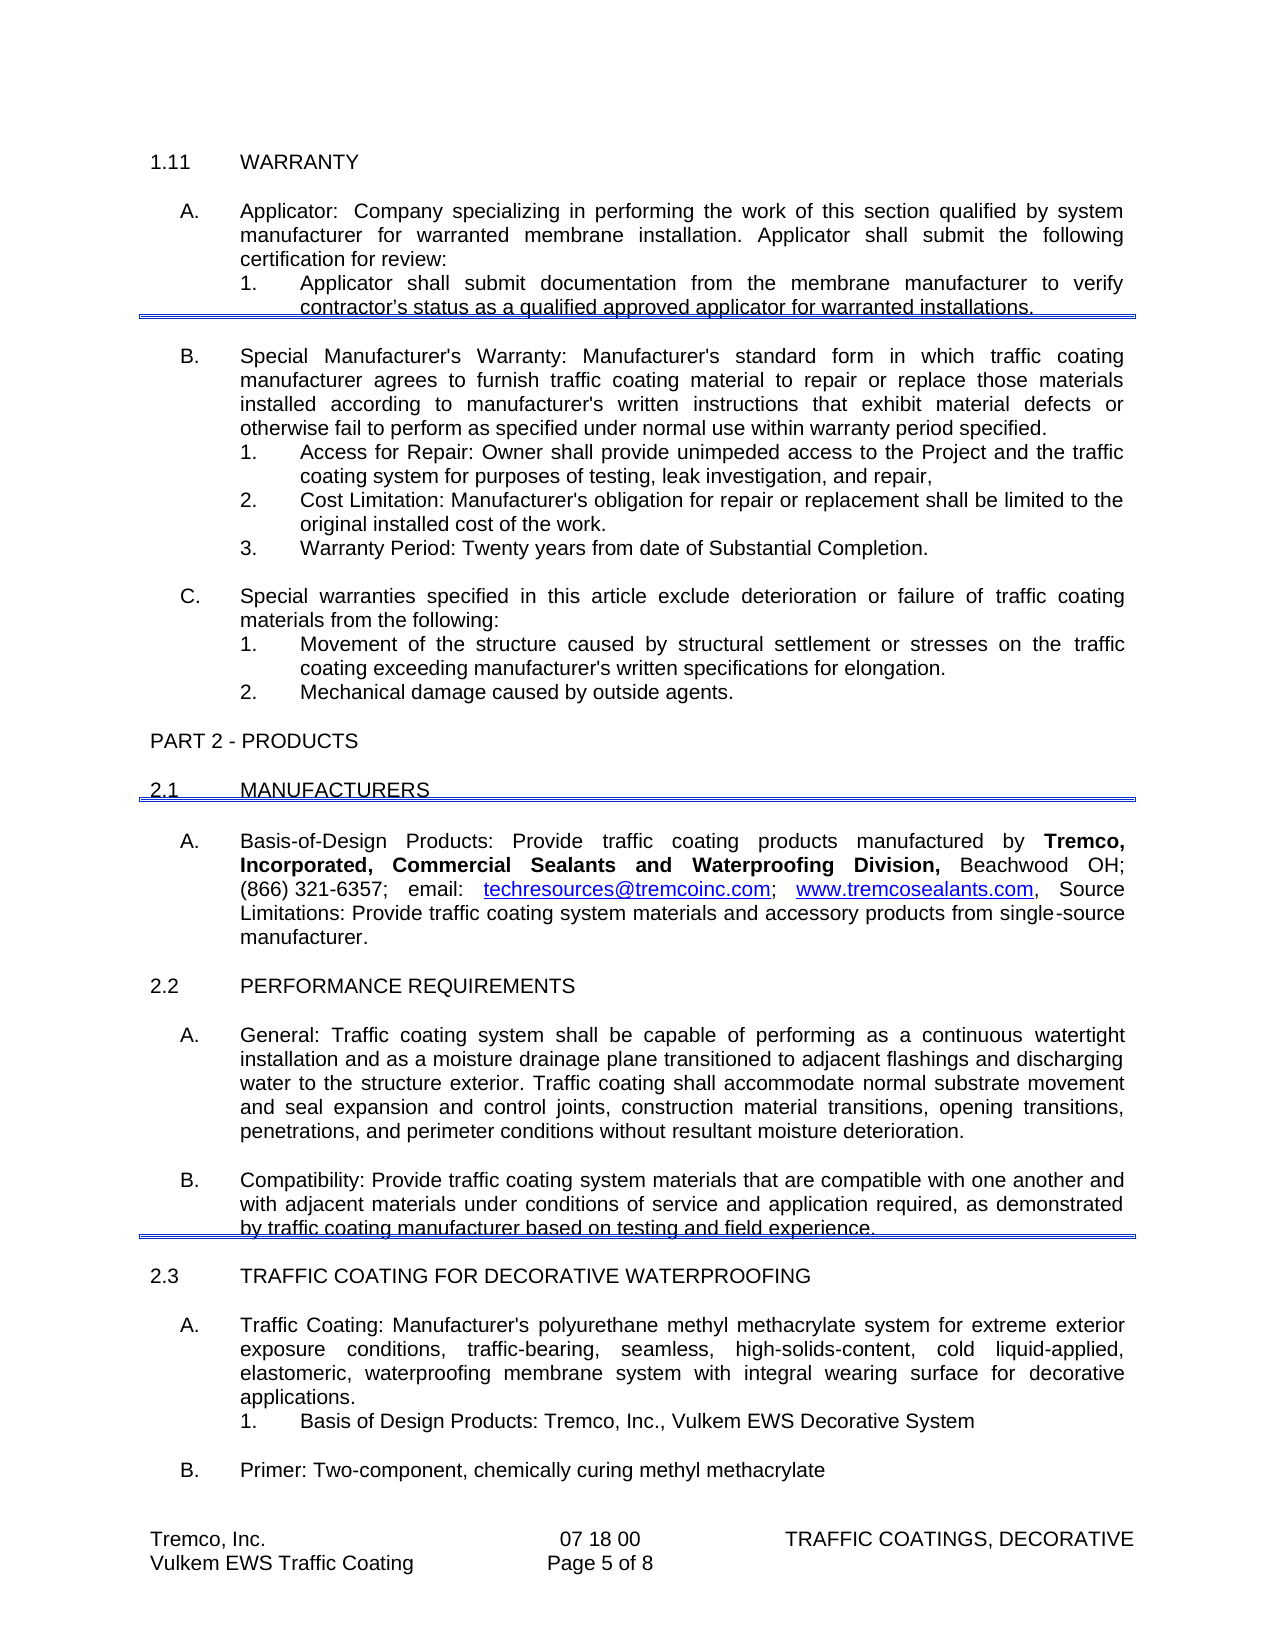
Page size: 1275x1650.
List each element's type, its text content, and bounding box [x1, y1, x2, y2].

text Primer: Two-component, chemically curing methyl methacrylate [180, 1458, 1125, 1482]
text Warranty Period: Twenty years from date of Substantial Completion. [240, 535, 1125, 559]
text Special warranties specified in this article exclude deterioration or failure of traffic coating materials from the following: [180, 584, 1125, 632]
text MANUFACTURERS [150, 778, 1125, 797]
text PERFORMANCE REQUIREMENTS [150, 974, 1125, 998]
text Applicator shall submit documentation from the membrane manufacturer to verify contractor’s status as a qualified approved applicator for warranted installations. [240, 271, 1125, 314]
text Cost Limitation: Manufacturer's obligation for repair or replacement shall be limited to the original installed cost of the work. [240, 487, 1125, 535]
text Access for Repair: Owner shall provide unimpeded access to the Project and the traffic coating system for purposes of testing, leak investigation, and repair, [240, 439, 1125, 487]
text Basis of Design Products: Tremco, Inc., Vulkem EWS Decorative System [240, 1409, 1125, 1433]
text Movement of the structure caused by structural settlement or stresses on the traffic coating exceeding manufacturer's written specifications for elongation. [240, 632, 1125, 680]
text TRAFFIC COATING FOR DECORATIVE WATERPROOFING [150, 1264, 1125, 1288]
text Applicator: Company specializing in performing the work of this section qualified by system manufacturer for warranted membrane installation. Applicator shall submit the following certification for review: [180, 199, 1125, 271]
text Special Manufacturer's Warranty: Manufacturer's standard form in which traffic coating manufacturer agrees to furnish traffic coating material to repair or replace those materials installed according to manufacturer's written instructions that exhibit material defects or otherwise fail to perform as specified under normal use within warranty period specified. [180, 344, 1125, 439]
text Basis-of-Design Products: Provide traffic coating products manufactured by Tremco, Incorporated, Commercial Sealants and Waterproofing Division, Beachwood OH; (866) 321-6357; email: techresources@tremcoinc.com; www.tremcosealants.com, Source Limitations: Provide traffic coating system materials and accessory products from single-source manufacturer. [180, 829, 1125, 949]
text Mechanical damage caused by outside agents. [240, 680, 1125, 704]
text General: Traffic coating system shall be capable of performing as a continuous watertight installation and as a moisture drainage plane transitioned to adjacent flashings and discharging water to the structure exterior. Traffic coating shall accommodate normal substrate movement and seal expansion and control joints, construction material transitions, opening transitions, penetrations, and perimeter conditions without resultant moisture deterioration. [180, 1023, 1125, 1142]
list PRODUCTS [150, 729, 1125, 753]
text WARRANTY [150, 150, 1125, 174]
text Compatibility: Provide traffic coating system materials that are compatible with one another and with adjacent materials under conditions of service and application required, as demonstrated by traffic coating manufacturer based on testing and field experience. [180, 1167, 1125, 1234]
text Traffic Coating: Manufacturer's polyurethane methyl methacrylate system for extreme exterior exposure conditions, traffic-bearing, seamless, high-solids-content, cold liquid-applied, elastomeric, waterproofing membrane system with integral wearing surface for decorative applications. [180, 1313, 1125, 1409]
